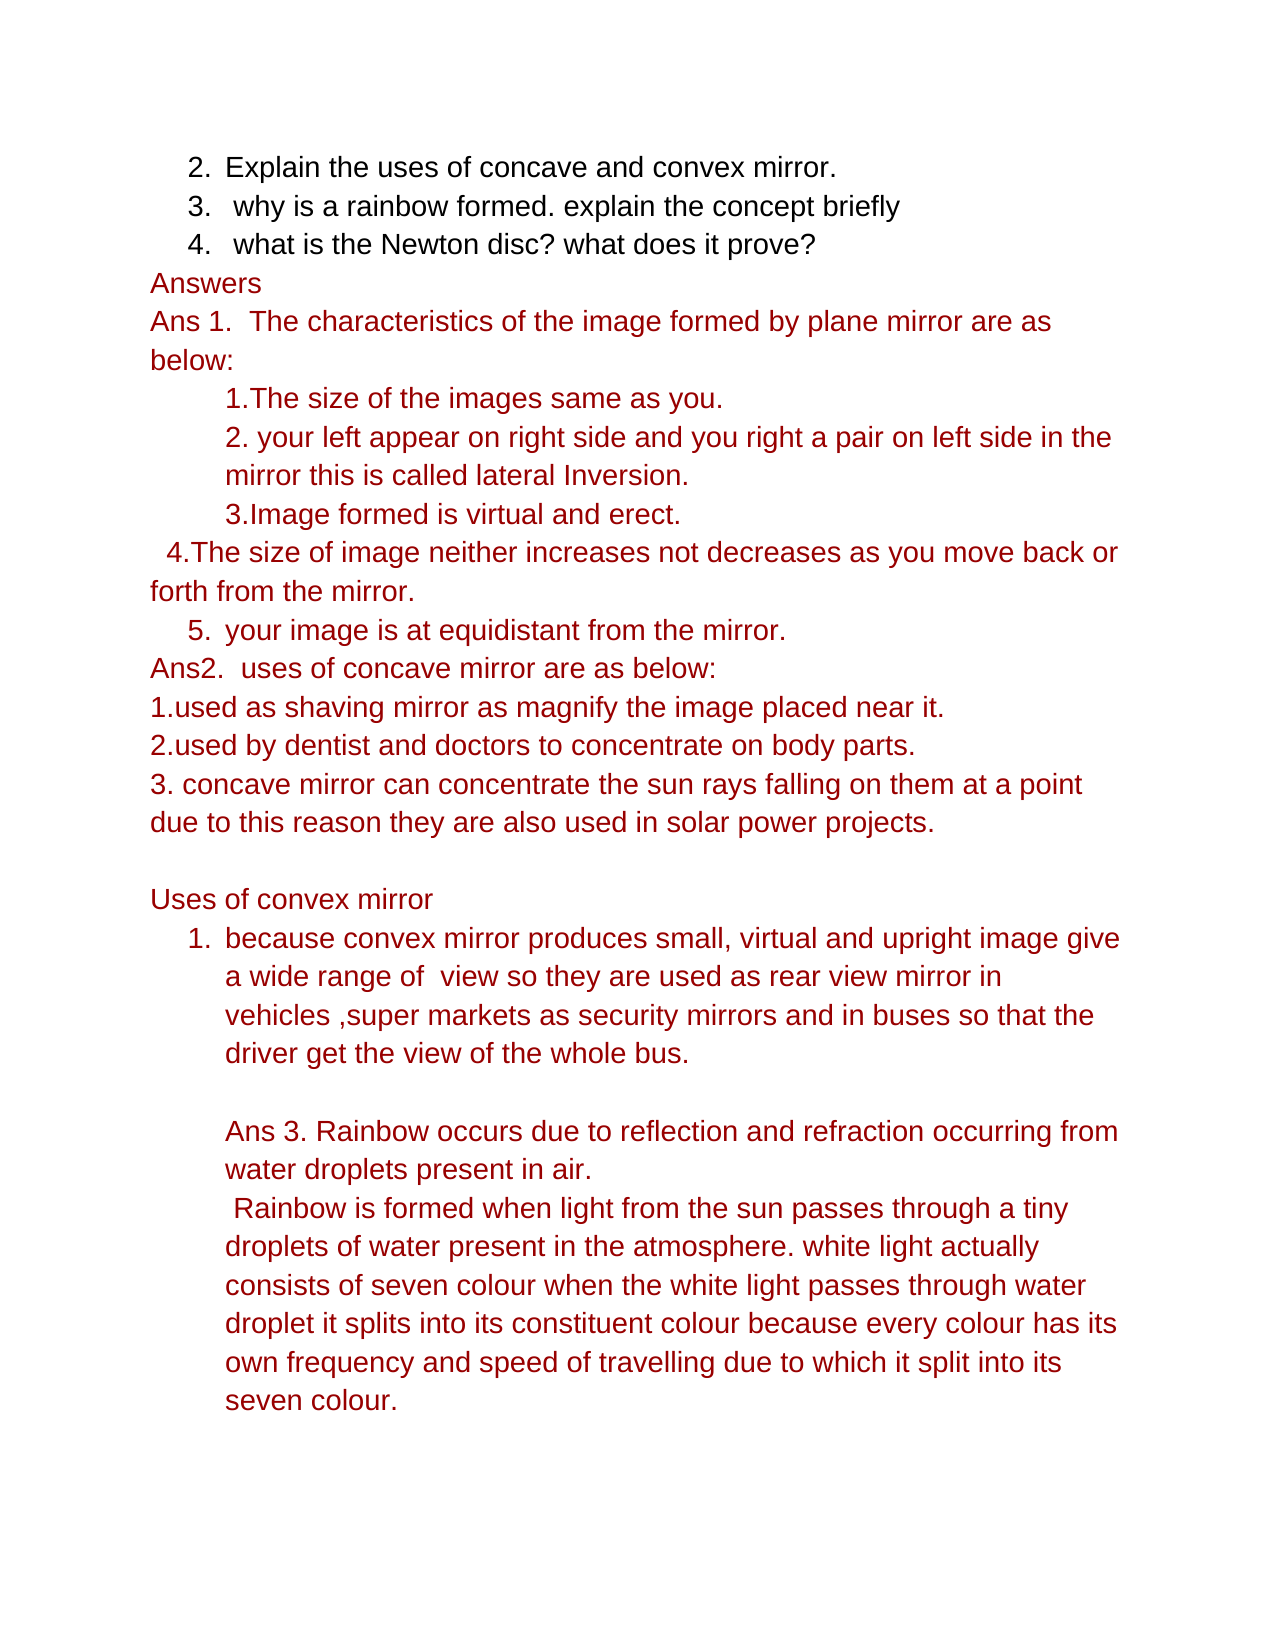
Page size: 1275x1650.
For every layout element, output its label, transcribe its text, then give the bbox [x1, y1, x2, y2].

text Uses of convex mirror [150, 882, 1125, 916]
text Ans 3. Rainbow occurs due to reflection and refraction occurring from water droplets present in air. [225, 1113, 1125, 1186]
text 3.Image formed is virtual and erect. [225, 497, 1125, 530]
text 1.used as shaving mirror as magnify the image placed near it. [150, 689, 1125, 723]
text Answers [150, 266, 1125, 299]
text 2.used by dentist and doctors to concentrate on body parts. [150, 728, 1125, 762]
list why is a rainbow formed. explain the concept briefly [187, 188, 1125, 222]
text Ans2. uses of concave mirror are as below: [150, 651, 1125, 684]
text 2. your left appear on right side and you right a pair on left side in the mirror this is called lateral Inversion. [225, 420, 1125, 492]
list because convex mirror produces small, virtual and upright image give a wide range of view so they are used as rear view mirror in vehicles ,super markets as security mirrors and in buses so that the driver get the view of the whole bus. [187, 921, 1125, 1070]
text Rainbow is formed when light from the sun passes through a tiny droplets of water present in the atmosphere. white light actually consists of seven colour when the white light passes through water droplet it splits into its constituent colour because every colour has its own frequency and speed of travelling due to which it split into its seven colour. [225, 1191, 1125, 1417]
list what is the Newton disc? what does it prove? [187, 227, 1125, 261]
text Ans 1. The characteristics of the image formed by plane mirror are as below: [150, 304, 1125, 376]
text 4.The size of image neither increases not decreases as you move back or forth from the mirror. [150, 535, 1125, 607]
text 3. concave mirror can concentrate the sun rays falling on them at a point due to this reason they are also used in solar power projects. [150, 767, 1125, 839]
list your image is at equidistant from the mirror. [187, 612, 1125, 646]
list Explain the uses of concave and convex mirror. [187, 150, 1125, 183]
text 1.The size of the images same as you. [225, 381, 1125, 415]
